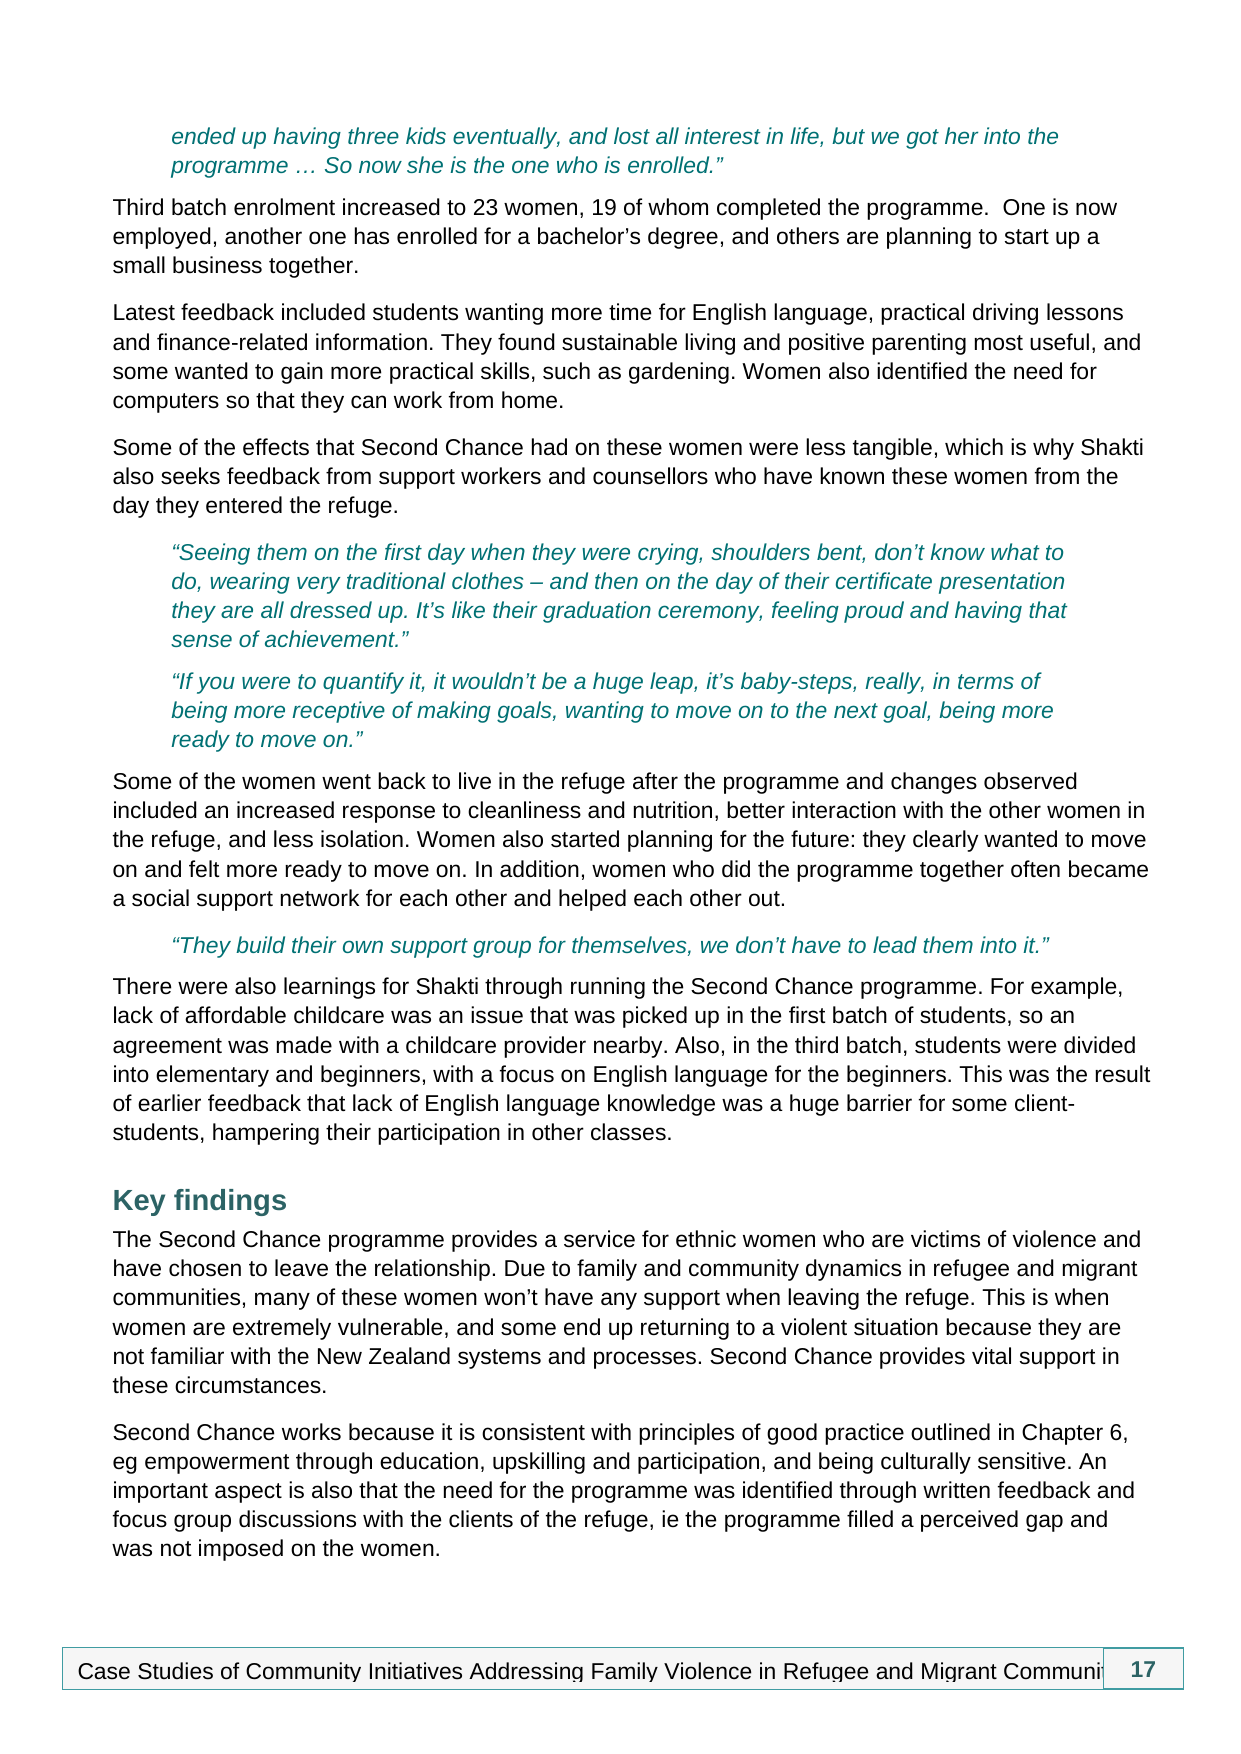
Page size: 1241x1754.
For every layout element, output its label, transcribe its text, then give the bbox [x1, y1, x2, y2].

text “Seeing them on the first day when they were crying, shoulders bent, don’t know what to do, wearing very traditional clothes – and then on the day of their certificate presentation they are all dressed up. It’s like their graduation ceremony, feeling proud and having that sense of achievement.” [171, 536, 1092, 653]
text There were also learnings for Shakti through running the Second Chance programme. For example, lack of affordable childcare was an issue that was picked up in the first batch of students, so an agreement was made with a childcare provider nearby. Also, in the third batch, students were divided into elementary and beginners, with a focus on English language for the beginners. This was the result of earlier feedback that lack of English language knowledge was a huge barrier for some client-students, hampering their participation in other classes. [112, 971, 1152, 1146]
text Some of the women went back to live in the refuge after the programme and changes observed included an increased response to cleanliness and nutrition, better interaction with the other women in the refuge, and less isolation. Women also started planning for the future: they clearly wanted to move on and felt more ready to move on. In addition, women who did the programme together often became a social support network for each other and helped each other out. [112, 765, 1152, 911]
text “If you were to quantify it, it wouldn’t be a huge leap, it’s baby-steps, really, in terms of being more receptive of making goals, wanting to move on to the next goal, being more ready to move on.” [171, 665, 1092, 753]
subtitle Key findings [112, 1183, 1152, 1217]
text Third batch enrolment increased to 23 women, 19 of whom completed the programme. One is now employed, another one has enrolled for a bachelor’s degree, and others are planning to start up a small business together. [112, 191, 1152, 279]
text Second Chance works because it is consistent with principles of good practice outlined in Chapter 6, eg empowerment through education, upskilling and participation, and being culturally sensitive. An important aspect is also that the need for the programme was identified through written feedback and focus group discussions with the clients of the refuge, ie the programme filled a perceived gap and was not imposed on the women. [112, 1416, 1152, 1562]
text Latest feedback included students wanting more time for English language, practical driving lessons and finance-related information. They found sustainable living and positive parenting most useful, and some wanted to gain more practical skills, such as gardening. Women also identified the need for computers so that they can work from home. [112, 297, 1152, 413]
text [171, 121, 1092, 179]
text The Second Chance programme provides a service for ethnic women who are victims of violence and have chosen to leave the relationship. Due to family and community dynamics in refugee and migrant communities, many of these women won’t have any support when leaving the refuge. This is when women are extremely vulnerable, and some end up returning to a violent situation because they are not familiar with the systems and processes. Second Chance provides vital support in these circumstances. [112, 1223, 1152, 1398]
text “They build their own support group for themselves, we don’t have to lead them into it.” [171, 929, 1092, 958]
text Some of the effects that Second Chance had on these women were less tangible, which is why Shakti also seeks feedback from support workers and counsellors who have known these women from the day they entered the refuge. [112, 431, 1152, 518]
